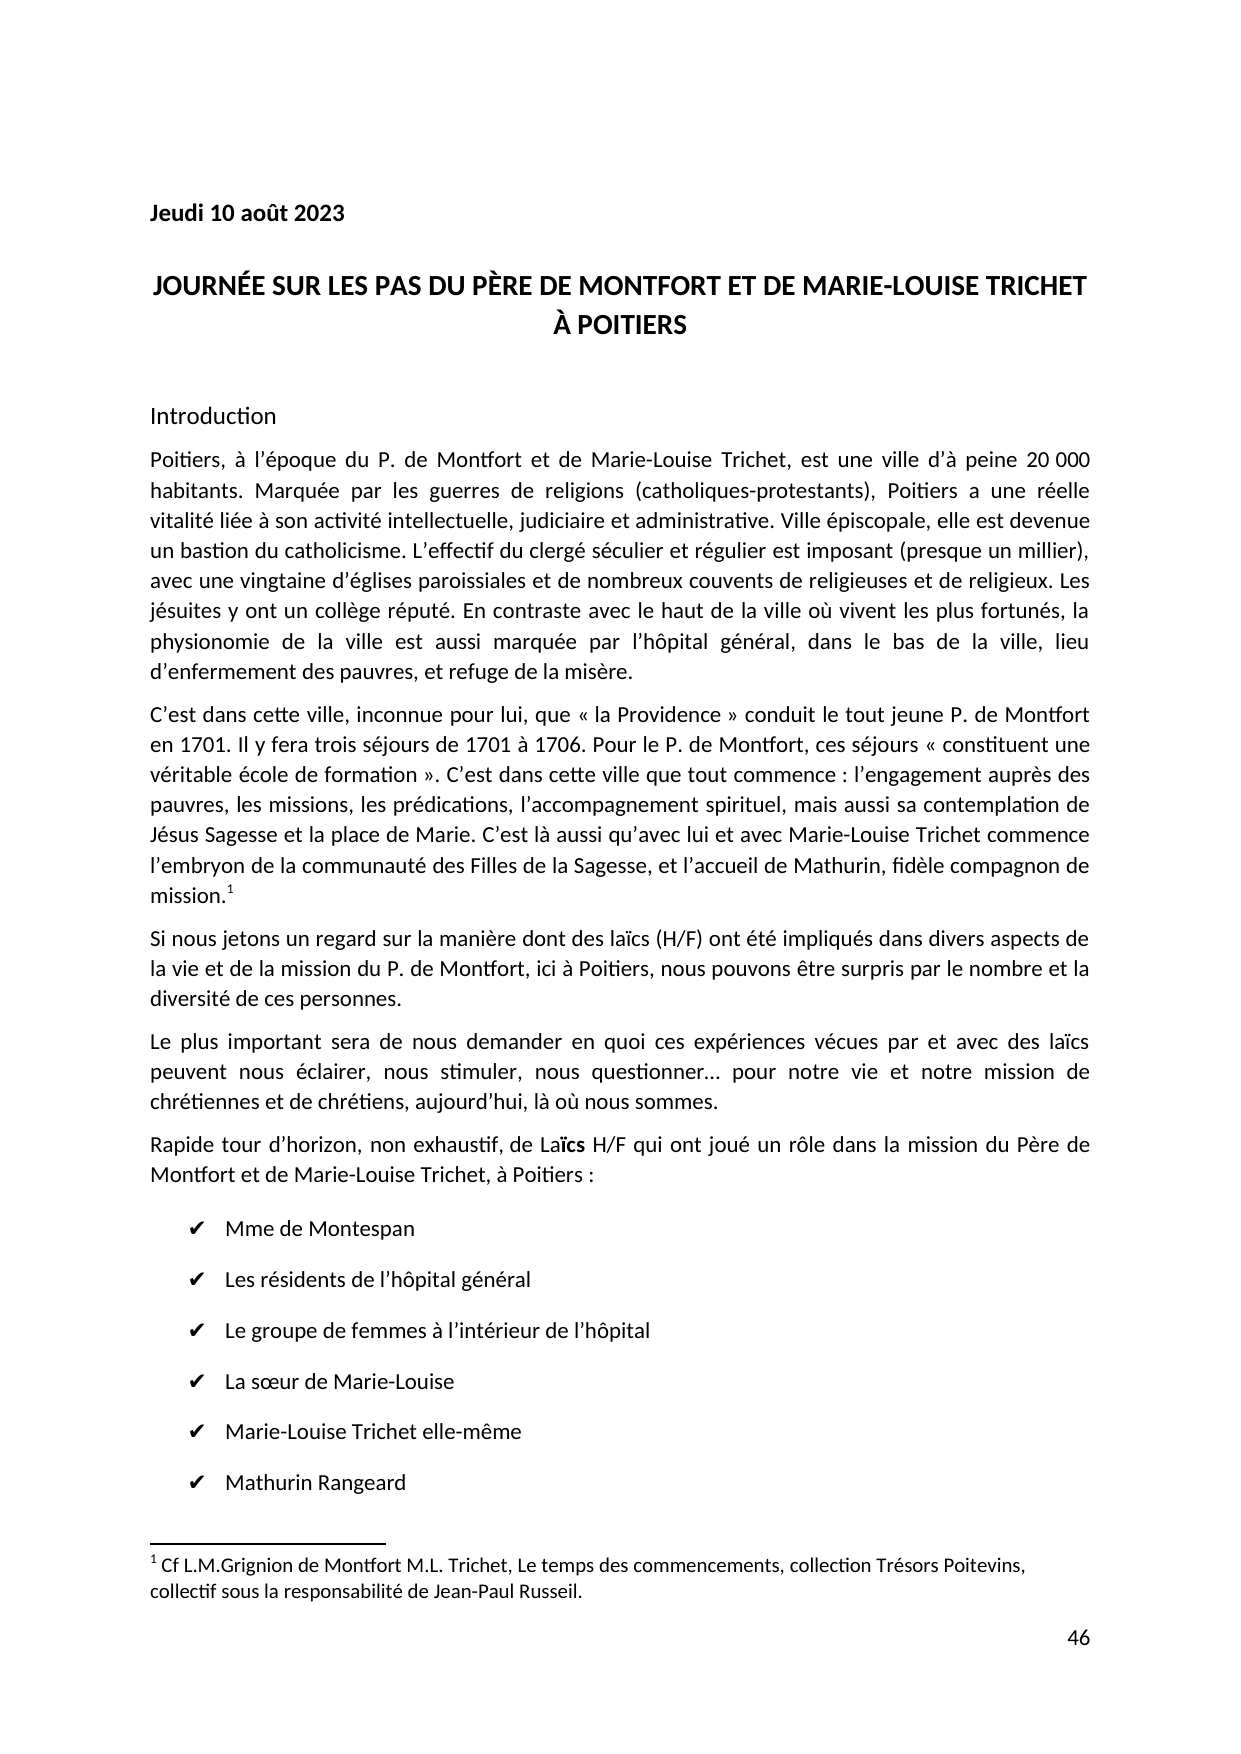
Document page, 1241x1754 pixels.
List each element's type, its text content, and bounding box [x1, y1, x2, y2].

text Si nous jetons un regard sur la manière dont des laïcs (H/F) ont été impliqués dans divers aspects de la vie et de la mission du P. de Montfort, ici à Poitiers, nous pouvons être surpris par le nombre et la diversité de ces personnes. [150, 924, 1090, 1012]
text Le plus important sera de nous demander en quoi ces expériences vécues par et avec des laïcs peuvent nous éclairer, nous stimuler, nous questionner… pour notre vie et notre mission de chrétiennes et de chrétiens, aujourd’hui, là où nous sommes. [150, 1027, 1090, 1115]
list Mme de Montespan [187, 1203, 1090, 1250]
subtitle JOURNÉE SUR LES PAS DU PÈRE DE MONTFORT ET DE MARIE-LOUISE TRICHET À POITIERS [150, 267, 1090, 341]
text C’est dans cette ville, inconnue pour lui, que « la Providence » conduit le tout jeune P. de Montfort en 1701. Il y fera trois séjours de 1701 à 1706. Pour le P. de Montfort, ces séjours « constituent une véritable école de formation ». C’est dans cette ville que tout commence : l’engagement auprès des pauvres, les missions, les prédications, l’accompagnement spirituel, mais aussi sa contemplation de Jésus Sagesse et la place de Marie. C’est là aussi qu’avec lui et avec Marie-Louise Trichet commence l’embryon de la communauté des Filles de la Sagesse, et l’accueil de Mathurin, fidèle compagnon de mission. [150, 700, 1090, 909]
text Rapide tour d’horizon, non exhaustif, de Laïcs H/F qui ont joué un rôle dans la mission du Père de Montfort et de Marie-Louise Trichet, à Poitiers : [150, 1130, 1090, 1188]
list La sœur de Marie-Louise [187, 1355, 1090, 1402]
text Introduction [150, 400, 1090, 431]
list Les résidents de l’hôpital général [187, 1254, 1090, 1301]
list Mathurin Rangeard [187, 1457, 1090, 1503]
list Marie-Louise Trichet elle-même [187, 1406, 1090, 1453]
list Le groupe de femmes à l’intérieur de l’hôpital [187, 1304, 1090, 1351]
text Jeudi 10 août 2023 [150, 197, 1090, 227]
text Poitiers, à l’époque du P. de Montfort et de Marie-Louise Trichet, est une ville d’à peine 20 000 habitants. Marquée par les guerres de religions (catholiques-protestants), Poitiers a une réelle vitalité liée à son activité intellectuelle, judiciaire et administrative. Ville épiscopale, elle est devenue un bastion du catholicisme. L’effectif du clergé séculier et régulier est imposant (presque un millier), avec une vingtaine d’églises paroissiales et de nombreux couvents de religieuses et de religieux. Les jésuites y ont un collège réputé. En contraste avec le haut de la ville où vivent les plus fortunés, la physionomie de la ville est aussi marquée par l’hôpital général, dans le bas de la ville, lieu d’enfermement des pauvres, et refuge de la misère. [150, 446, 1090, 685]
